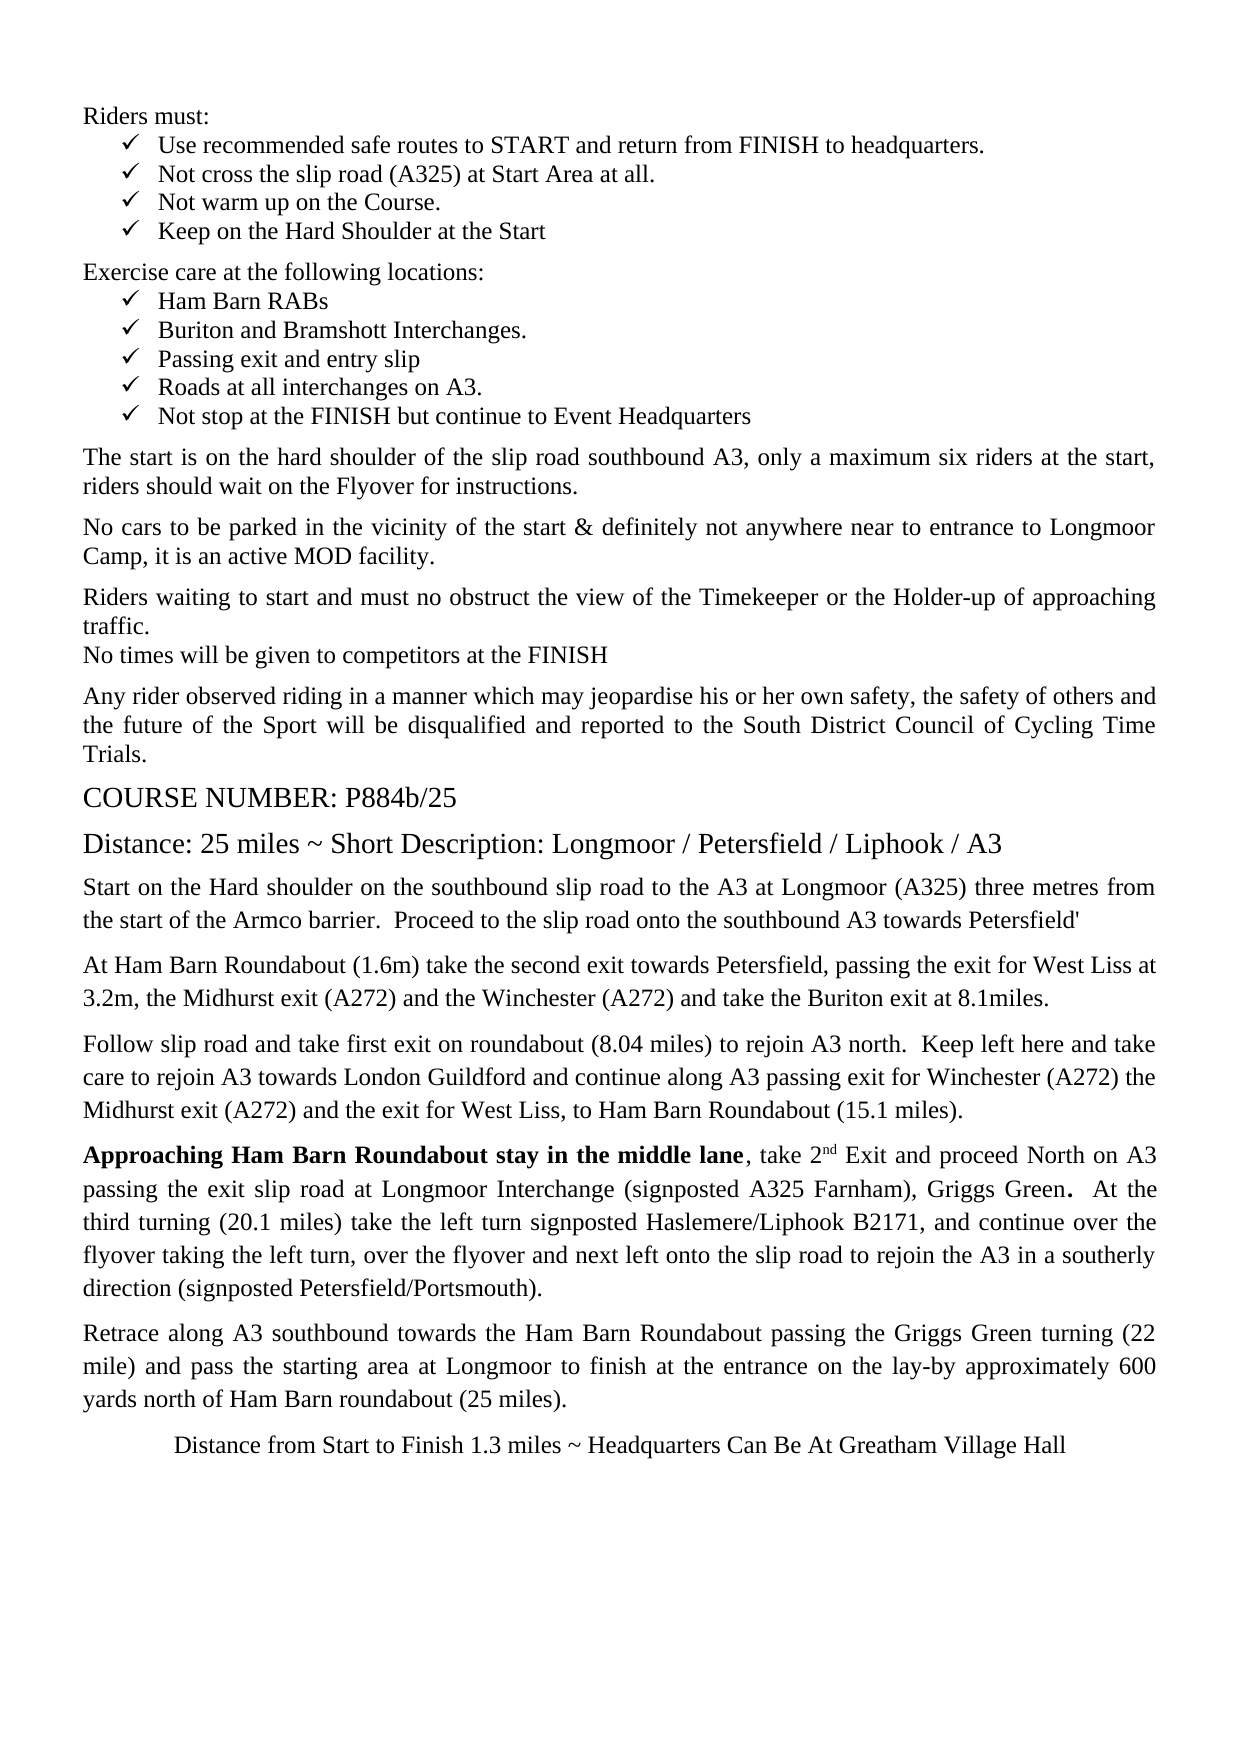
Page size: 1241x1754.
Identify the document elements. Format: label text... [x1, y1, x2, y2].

list Keep on the Hard Shoulder at the Start [120, 216, 1157, 245]
list Passing exit and entry slip [120, 344, 1157, 372]
text Approaching Ham Barn Roundabout stay in the middle lane, take 2nd Exit and proceed North on A3 passing the exit slip road at Longmoor Interchange (signposted A325 Farnham), Griggs Green. At the third turning (20.1 miles) take the left turn signposted Haslemere/Liphook B2171, and continue over the flyover taking the left turn, over the flyover and next left onto the slip road to rejoin the A3 in a southerly direction (signposted Petersfield/Portsmouth). [83, 1141, 1157, 1301]
text Distance: 25 miles ~ Short Description: Longmoor / Petersfield / Liphook / A3 [83, 826, 1157, 859]
text Follow slip road and take first exit on roundabout (8.04 miles) to rejoin A3 north. Keep left here and take care to rejoin A3 towards London Guildford and continue along A3 passing exit for Winchester (A272) the Midhurst exit (A272) and the exit for West Liss, to Ham Barn Roundabout (15.1 miles). [83, 1029, 1157, 1124]
text At Ham Barn Roundabout (1.6m) take the second exit towards Petersfield, passing the exit for West Liss at 3.2m, the Midhurst exit (A272) and the Winchester (A272) and take the Buriton exit at 8.1miles. [83, 951, 1157, 1012]
list Buriton and Bramshott Interchanges. [120, 315, 1157, 344]
list Not warm up on the Course. [120, 187, 1157, 216]
list Roads at all interchanges on A3. [120, 372, 1157, 401]
text Riders must: [83, 101, 1157, 130]
text No times will be given to competitors at the FINISH [83, 640, 1157, 669]
text No cars to be parked in the vicinity of the start & definitely not anywhere near to entrance to Longmoor Camp, it is an active MOD facility. [83, 512, 1157, 570]
text Distance from Start to Finish 1.3 miles ~ Headquarters Can Be At Greatham Village Hall [83, 1430, 1157, 1458]
text Any rider observed riding in a manner which may jeopardise his or her own safety, the safety of others and the future of the Sport will be disqualified and reported to the South District Council of Cycling Time Trials. [83, 681, 1157, 767]
list Use recommended safe routes to START and return from FINISH to headquarters. [120, 130, 1157, 159]
list Not stop at the FINISH but continue to Event Headquarters [120, 401, 1157, 430]
text COURSE NUMBER: P884b/25 [83, 780, 1157, 813]
list Not cross the slip road (A325) at Start Area at all. [120, 159, 1157, 187]
text The start is on the hard shoulder of the slip road southbound A3, only a maximum six riders at the start, riders should wait on the Flyover for instructions. [83, 442, 1157, 500]
text Start on the Hard shoulder on the southbound slip road to the A3 at Longmoor (A325) three metres from the start of the Armco barrier. Proceed to the slip road onto the southbound A3 towards Petersfield' [83, 872, 1157, 934]
text Retrace along A3 southbound towards the Ham Barn Roundabout passing the Griggs Green turning (22 mile) and pass the starting area at Longmoor to finish at the entrance on the lay-by approximately 600 yards north of Ham Barn roundabout (25 miles). [83, 1318, 1157, 1413]
text Riders waiting to start and must no obstruct the view of the Timekeeper or the Holder-up of approaching traffic. [83, 582, 1157, 640]
list Ham Barn RABs [120, 286, 1157, 315]
text Exercise care at the following locations: [83, 257, 1157, 286]
